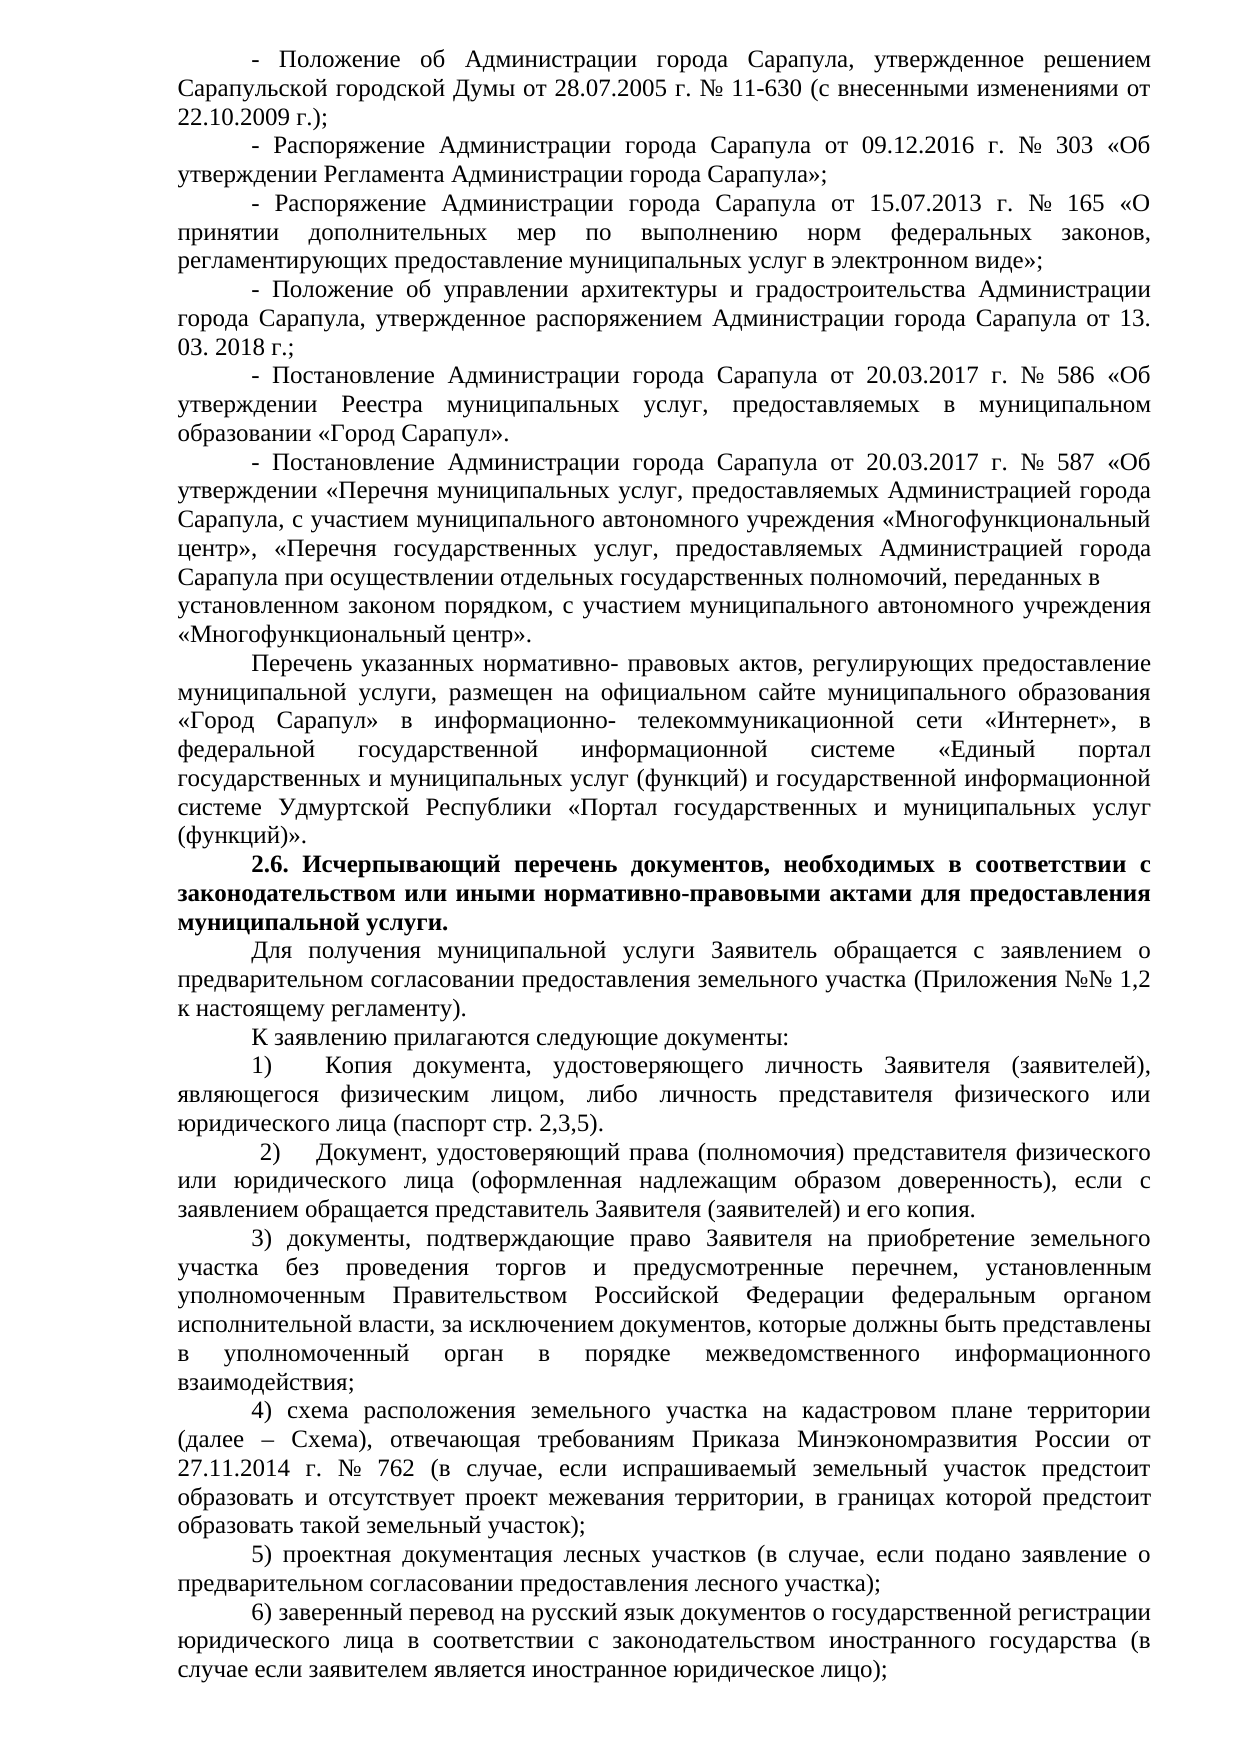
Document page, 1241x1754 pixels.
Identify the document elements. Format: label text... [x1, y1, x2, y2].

text - Положение об Администрации города Сарапула, утвержденное решением Сарапульской городской Думы от 28.07.2005 г. № 11-630 (с внесенными изменениями от 22.10.2009 г.); [177, 44, 1152, 131]
text 4) схема расположения земельного участка на кадастровом плане территории (далее – Схема), отвечающая требованиям Приказа Минэкономразвития России от 27.11.2014 г. № 762 (в случае, если испрашиваемый земельный участок предстоит образовать и отсутствует проект межевания территории, в границах которой предстоит образовать такой земельный участок); [177, 1396, 1152, 1539]
text установленном законом порядком, с участием муниципального автономного учреждения «Многофункциональный центр». [177, 591, 1152, 648]
text 2.6. Исчерпывающий перечень документов, необходимых в соответствии с законодательством или иными нормативно-правовыми актами для предоставления муниципальной услуги. [177, 849, 1152, 936]
text - Положение об управлении архитектуры и градостроительства Администрации города Сарапула, утвержденное распоряжением Администрации города Сарапула от 13. 03. 2018 г.; [177, 274, 1152, 361]
text - Распоряжение Администрации города Сарапула от 09.12.2016 г. № 303 «Об утверждении Регламента Администрации города Сарапула»; [177, 131, 1152, 188]
text 5) проектная документация лесных участков (в случае, если подано заявление о предварительном согласовании предоставления лесного участка); [177, 1539, 1152, 1597]
text 6) заверенный перевод на русский язык документов о государственной регистрации юридического лица в соответствии с законодательством иностранного государства (в случае если заявителем является иностранное юридическое лицо); [177, 1597, 1152, 1683]
text 2) Документ, удостоверяющий права (полномочия) представителя физического или юридического лица (оформленная надлежащим образом доверенность), если с заявлением обращается представитель Заявителя (заявителей) и его копия. [177, 1137, 1152, 1223]
text 3) документы, подтверждающие право Заявителя на приобретение земельного участка без проведения торгов и предусмотренные перечнем, установленным уполномоченным Правительством Российской Федерации федеральным органом исполнительной власти, за исключением документов, которые должны быть представлены в уполномоченный орган в порядке межведомственного информационного взаимодействия; [177, 1223, 1152, 1396]
text - Постановление Администрации города Сарапула от 20.03.2017 г. № 587 «Об утверждении «Перечня муниципальных услуг, предоставляемых Администрацией города Сарапула, с участием муниципального автономного учреждения «Многофункциональный центр», «Перечня государственных услуг, предоставляемых Администрацией города Сарапула при осуществлении отдельных государственных полномочий, переданных в [177, 447, 1152, 591]
text Для получения муниципальной услуги Заявитель обращается с заявлением о предварительном согласовании предоставления земельного участка (Приложения №№ 1,2 к настоящему регламенту). [177, 936, 1152, 1022]
text - Распоряжение Администрации города Сарапула от 15.07.2013 г. № 165 «О принятии дополнительных мер по выполнению норм федеральных законов, регламентирующих предоставление муниципальных услуг в электронном виде»; [177, 188, 1152, 274]
text - Постановление Администрации города Сарапула от 20.03.2017 г. № 586 «Об утверждении Реестра муниципальных услуг, предоставляемых в муниципальном образовании «Город Сарапул». [177, 361, 1152, 447]
list Копия документа, удостоверяющего личность Заявителя (заявителей), являющегося физическим лицом, либо личность представителя физического или юридического лица (паспорт стр. 2,3,5). [177, 1051, 1152, 1137]
text Перечень указанных нормативно- правовых актов, регулирующих предоставление муниципальной услуги, размещен на официальном сайте муниципального образования «Город Сарапул» в информационно- телекоммуникационной сети «Интернет», в федеральной государственной информационной системе «Единый портал государственных и муниципальных услуг (функций) и государственной информационной системе Удмуртской Республики «Портал государственных и муниципальных услуг (функций)». [177, 648, 1152, 849]
text К заявлению прилагаются следующие документы: [177, 1022, 1152, 1051]
